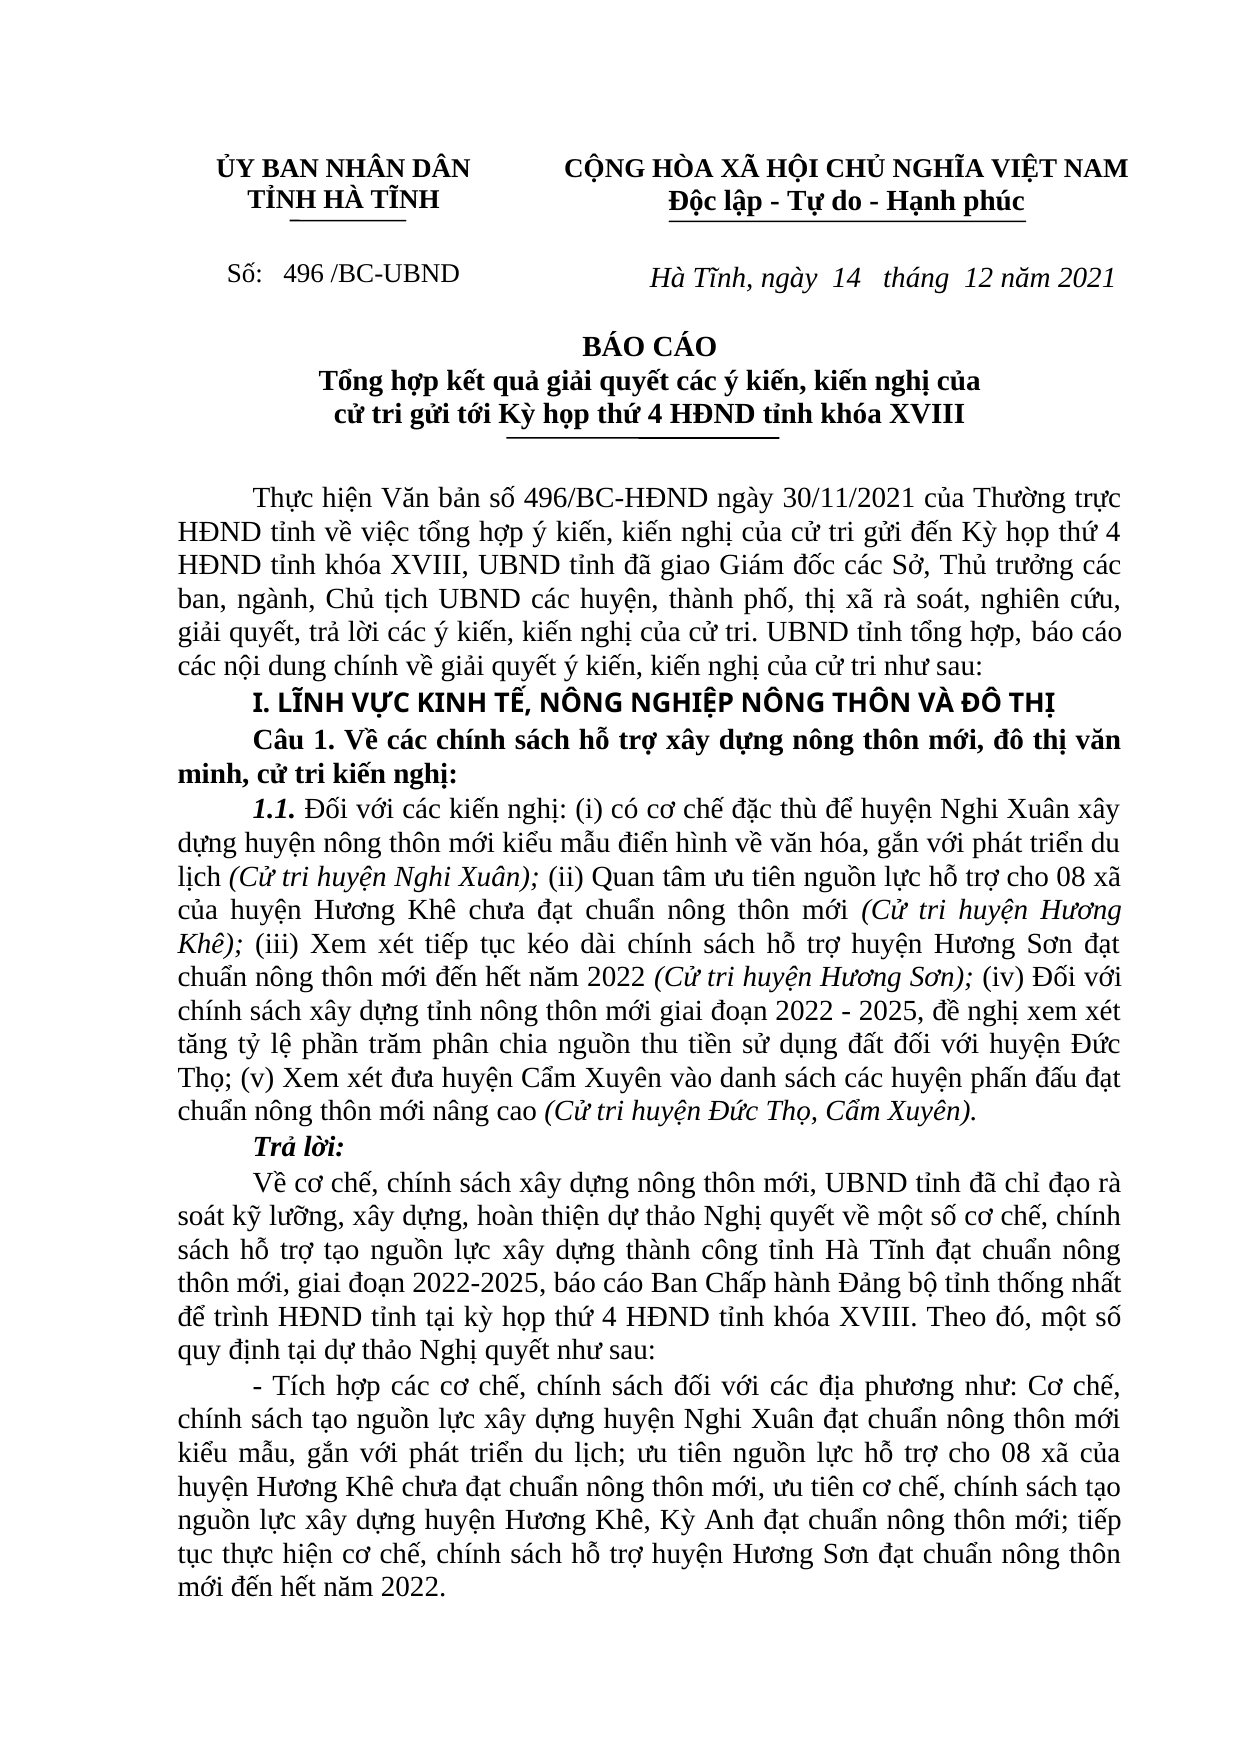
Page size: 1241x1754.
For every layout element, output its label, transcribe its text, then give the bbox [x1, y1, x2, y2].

text - Tích hợp các cơ chế, chính sách đối với các địa phương như: Cơ chế, chính sách tạo nguồn lực xây dựng huyện Nghi Xuân đạt chuẩn nông thôn mới kiểu mẫu, gắn với phát triển du lịch; ưu tiên nguồn lực hỗ trợ cho 08 xã của huyện Hương Khê chưa đạt chuẩn nông thôn mới, ưu tiên cơ chế, chính sách tạo nguồn lực xây dựng huyện Hương Khê, Kỳ Anh đạt chuẩn nông thôn mới; tiếp tục thực hiện cơ chế, chính sách hỗ trợ huyện Hương Sơn đạt chuẩn nông thôn mới đến hết năm 2022. [177, 1368, 1122, 1603]
text I. LĨNH VỰC KINH TẾ, NÔNG NGHIỆP NÔNG THÔN VÀ ĐÔ THỊ [177, 683, 1122, 720]
text Câu 1. Về các chính sách hỗ trợ xây dựng nông thôn mới, đô thị văn minh, cử tri kiến nghị: [177, 722, 1122, 789]
text 1.1. Đối với các kiến nghị: (i) có cơ chế đặc thù để huyện Nghi Xuân xây dựng huyện nông thôn mới kiểu mẫu điển hình về văn hóa, gắn với phát triển du lịch (Cử tri huyện Nghi Xuân); (ii) Quan tâm ưu tiên nguồn lực hỗ trợ cho 08 xã của huyện Hương Khê chưa đạt chuẩn nông thôn mới (Cử tri huyện Hương Khê); (iii) Xem xét tiếp tục kéo dài chính sách hỗ trợ huyện Hương Sơn đạt chuẩn nông thôn mới đến hết năm 2022 (Cử tri huyện Hương Sơn); (iv) Đối với chính sách xây dựng tỉnh nông thôn mới giai đoạn 2022 - 2025, đề nghị xem xét tăng tỷ lệ phần trăm phân chia nguồn thu tiền sử dụng đất đối với huyện Đức Thọ; (v) Xem xét đưa huyện Cẩm Xuyên vào danh sách các huyện phấn đấu đạt chuẩn nông thôn mới nâng cao (Cử tri huyện Đức Thọ, Cẩm Xuyên). [177, 792, 1122, 1127]
text Trả lời: [177, 1129, 1122, 1163]
text Tổng hợp kết quả giải quyết các ý kiến, kiến nghị của [177, 363, 1122, 397]
text Thực hiện Văn bản số 496/BC-HĐND ngày 30/11/2021 của Thường trực HĐND tỉnh về việc tổng hợp ý kiến, kiến nghị của cử tri gửi đến Kỳ họp thứ 4 HĐND tỉnh khóa XVIII, UBND tỉnh đã giao Giám đốc các Sở, Thủ trưởng các ban, ngành, Chủ tịch UBND các huyện, thành phố, thị xã rà soát, nghiên cứu, giải quyết, trả lời các ý kiến, kiến nghị của cử tri. UBND tỉnh tổng hợp, báo cáo các nội dung chính về giải quyết ý kiến, kiến nghị của cử tri như sau: [177, 480, 1122, 681]
table_header CỘNG HÒA XÃ HỘI CHỦ NGHĨA VIỆT Độc lập - Tự do - Hạnh phúc Hà Tĩnh, ngày 14 tháng 12 năm 2021 [540, 152, 1153, 293]
text cử tri gửi tới Kỳ họp thứ 4 HĐND tỉnh khóa XVIII [177, 397, 1122, 430]
text BÁO CÁO [177, 329, 1122, 363]
table_header ỦY BAN NHÂN DÂN TỈNH HÀ TĨNH Số: 496 /BC-UBND [147, 152, 540, 293]
text Về cơ chế, chính sách xây dựng nông thôn mới, UBND tỉnh đã chỉ đạo rà soát kỹ lưỡng, xây dựng, hoàn thiện dự thảo Nghị quyết về một số cơ chế, chính sách hỗ trợ tạo nguồn lực xây dựng thành công tỉnh Hà Tĩnh đạt chuẩn nông thôn mới, giai đoạn 2022-2025, báo cáo Ban Chấp hành Đảng bộ tỉnh thống nhất để trình HĐND tỉnh tại kỳ họp thứ 4 HĐND tỉnh khóa XVIII. Theo đó, một số quy định tại dự thảo Nghị quyết như sau: [177, 1165, 1122, 1366]
